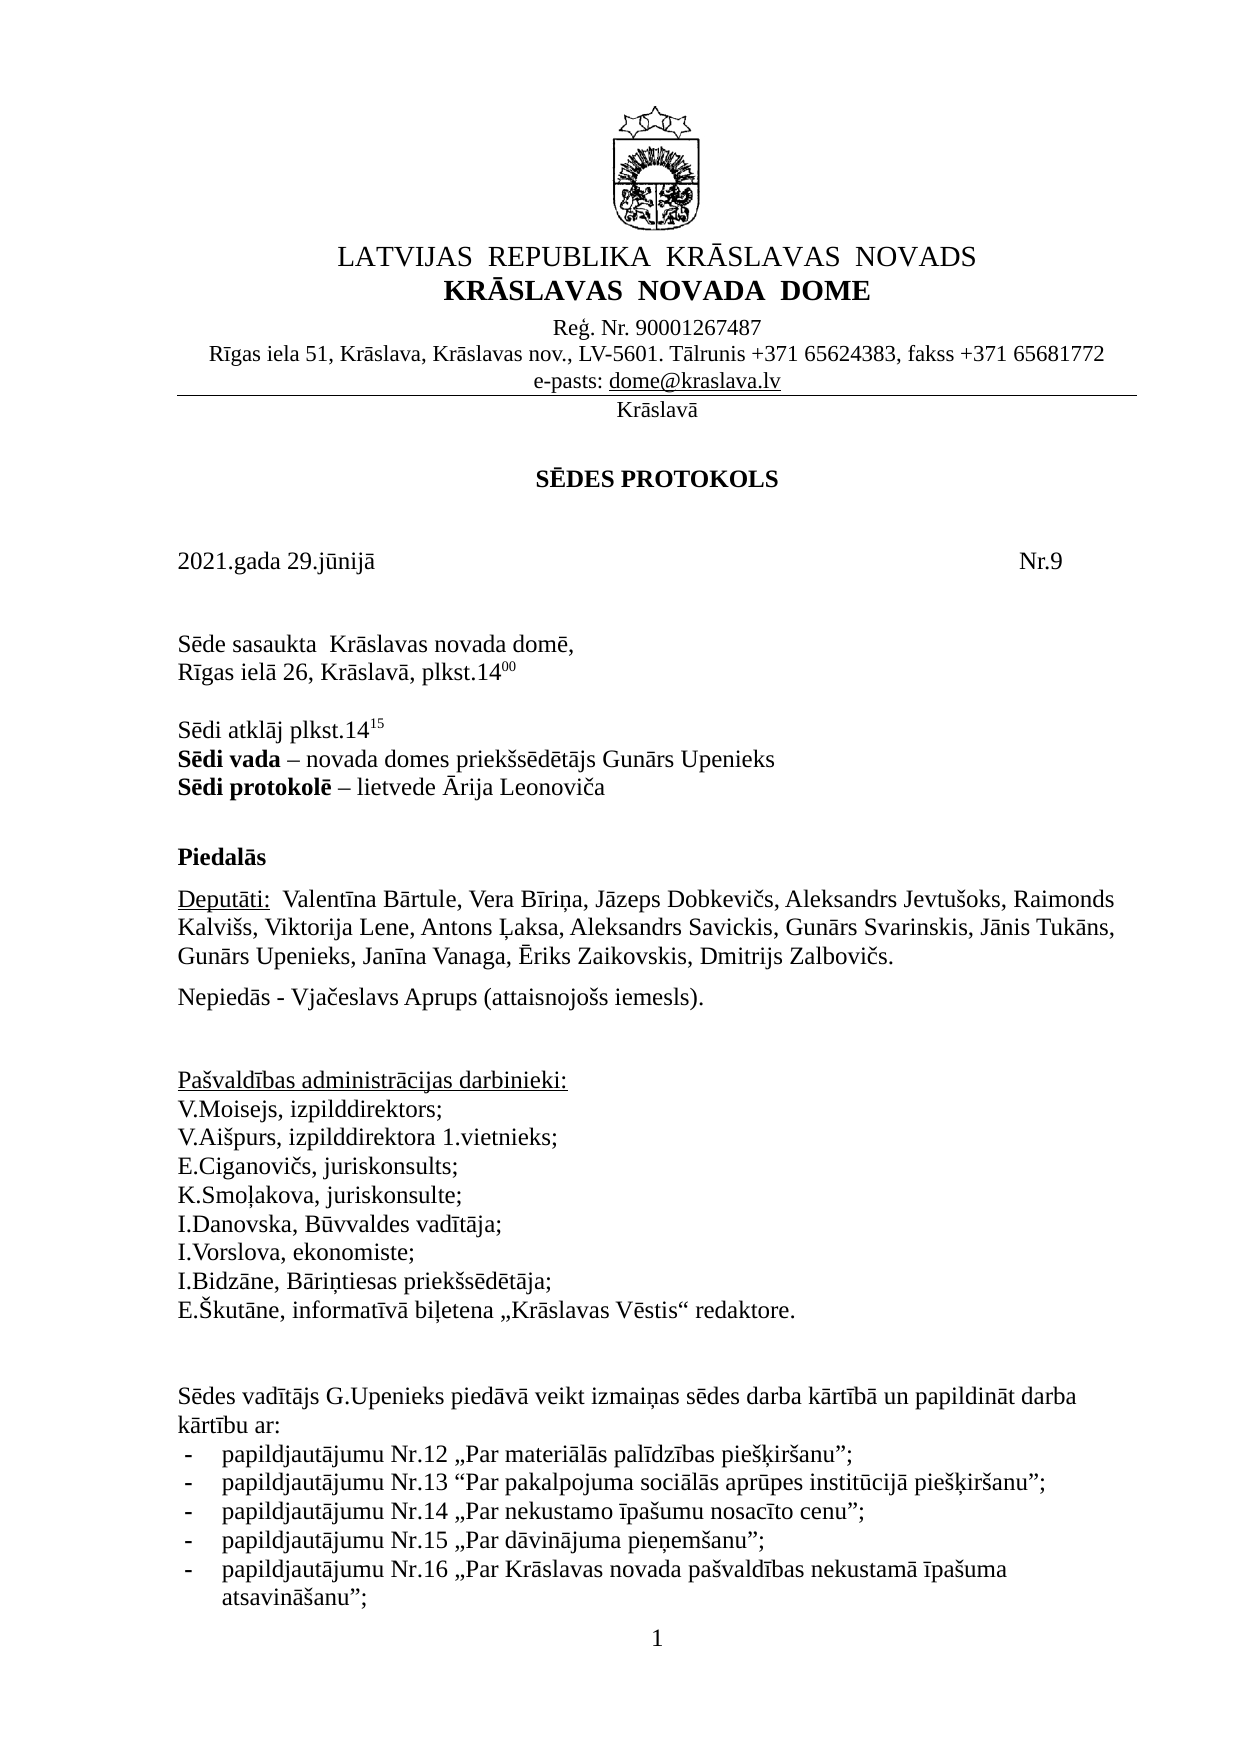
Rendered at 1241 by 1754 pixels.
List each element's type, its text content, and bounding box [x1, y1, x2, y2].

text K.Smoļakova, juriskonsulte; [177, 1180, 1137, 1209]
text Nepiedās - Vjačeslavs Aprups (attaisnojošs iemesls). [177, 982, 1137, 1011]
text I.Bidzāne, Bāriņtiesas priekšsēdētāja; [177, 1266, 1137, 1295]
text Deputāti: Valentīna Bārtule, Vera Bīriņa, Jāzeps Dobkevičs, Aleksandrs Jevtušoks, Raimonds Kalvišs, Viktorija Lene, Antons Ļaksa, Aleksandrs Savickis, Gunārs Svarinskis, Jānis Tukāns, Gunārs Upenieks, Janīna Vanaga, Ēriks Zaikovskis, Dmitrijs Zalbovičs. [177, 884, 1137, 970]
text 2021.gada 29.jūnijā Nr.9 [177, 546, 1137, 575]
text E.Ciganovičs, juriskonsults; [177, 1151, 1137, 1180]
text V.Moisejs, izpilddirektors; [177, 1094, 1137, 1122]
text SĒDES PROTOKOLS [177, 464, 1137, 492]
text Piedalās [177, 842, 1137, 871]
text Reģ. Nr. 90001267487 [177, 314, 1137, 340]
text Sēdi vada – novada domes priekšsēdētājs Gunārs Upenieks [177, 744, 1137, 772]
text Rīgas iela 51, Krāslava, Krāslavas nov., LV-5601. Tālrunis +371 65624383, fakss +371 65681772 [177, 340, 1137, 367]
picture [601, 103, 713, 240]
text e-pasts: dome@kraslava.lv [177, 367, 1137, 395]
text E.Škutāne, informatīvā biļetena „Krāslavas Vēstis“ redaktore. [177, 1295, 1137, 1324]
text Sēdi protokolē – lietvede Ārija Leonoviča [177, 772, 1137, 801]
subtitle KRĀSLAVAS NOVADA DOME [177, 273, 1137, 307]
text Krāslavā [177, 396, 1137, 422]
list papildjautājumu Nr.14 „Par nekustamo īpašumu nosacīto cenu”; [184, 1496, 1137, 1525]
text LATVIJAS REPUBLIKA KRĀSLAVAS NOVADS [177, 239, 1137, 273]
text Sēdi atklāj plkst.1415 [177, 715, 1137, 744]
text V.Aišpurs, izpilddirektora 1.vietnieks; [177, 1122, 1137, 1151]
text Sēde sasaukta Krāslavas novada domē, [177, 629, 1137, 657]
list papildjautājumu Nr.13 “Par pakalpojuma sociālās aprūpes institūcijā piešķiršanu”; [184, 1467, 1137, 1496]
text Sēdes vadītājs G.Upenieks piedāvā veikt izmaiņas sēdes darba kārtībā un papildināt darba kārtību ar: [177, 1381, 1137, 1439]
list papildjautājumu Nr.12 „Par materiālās palīdzības piešķiršanu”; [184, 1439, 1137, 1467]
text Rīgas ielā 26, Krāslavā, plkst.1400 [177, 657, 1137, 686]
list papildjautājumu Nr.15 „Par dāvinājuma pieņemšanu”; [184, 1525, 1137, 1554]
text Pašvaldības administrācijas darbinieki: [177, 1065, 1137, 1094]
list papildjautājumu Nr.16 „Par Krāslavas novada pašvaldības nekustamā īpašuma atsavināšanu”; [184, 1554, 1137, 1611]
text I.Danovska, Būvvaldes vadītāja; [177, 1209, 1137, 1237]
text I.Vorslova, ekonomiste; [177, 1237, 1137, 1266]
